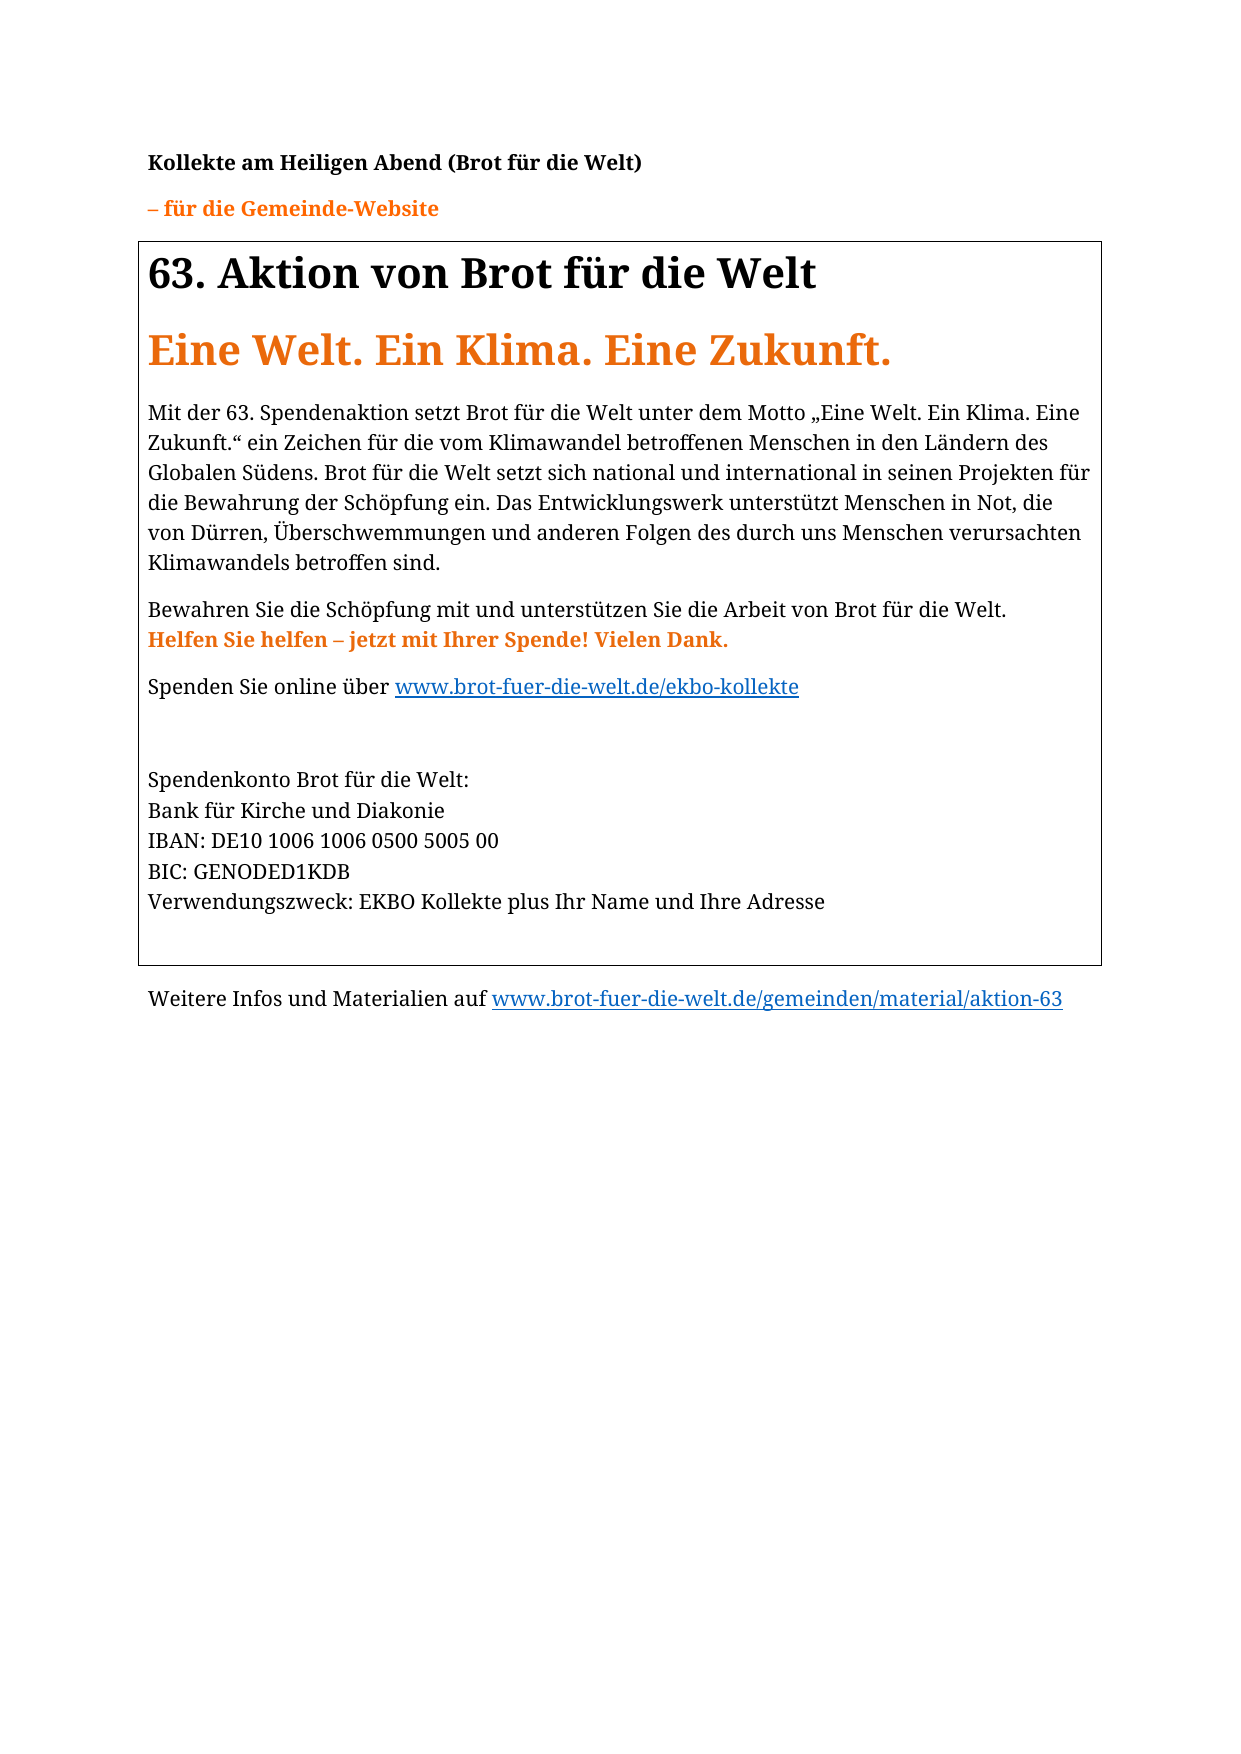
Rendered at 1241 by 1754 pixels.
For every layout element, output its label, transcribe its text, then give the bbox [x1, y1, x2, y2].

text Spenden Sie online über www.brot-fuer-die-welt.de/ekbo-kollekte [139, 669, 1101, 700]
text Weitere Infos und Materialien auf www.brot-fuer-die-welt.de/gemeinden/material/aktion-63 [148, 984, 1093, 1013]
text BIC: GENODED1KDB [139, 854, 1101, 884]
text – für die Gemeinde-Website [148, 194, 1093, 223]
text IBAN: DE10 1006 1006 0500 5005 00 [139, 823, 1101, 854]
text Kollekte am Heiligen Abend (Brot für die Welt) [148, 148, 1093, 176]
text Spendenkonto Brot für die Welt: [139, 762, 1101, 793]
text Mit der 63. Spendenaktion setzt Brot für die Welt unter dem Motto „Eine Welt. Ein Klima. Eine Zukunft.“ ein Zeichen für die vom Klimawandel betroffenen Menschen in den Ländern des Globalen Südens. Brot für die Welt setzt sich national und international in seinen Projekten für die Bewahrung der Schöpfung ein. Das Entwicklungswerk unterstützt Menschen in Not, die von Dürren, Überschwemmungen und anderen Folgen des durch uns Menschen verursachten Klimawandels betroffen sind. [139, 395, 1101, 577]
text Eine Welt. Ein Klima. Eine Zukunft. [139, 318, 1101, 378]
text Bewahren Sie die Schöpfung mit und unterstützen Sie die Arbeit von Brot für die Welt. Helfen Sie helfen – jetzt mit Ihrer Spende! Vielen Dank. [139, 592, 1101, 654]
text Bank für Kirche und Diakonie [139, 793, 1101, 823]
text Verwendungszweck: EKBO Kollekte plus Ihr Name und Ihre Adresse [139, 884, 1101, 916]
text 63. Aktion von Brot für die Welt [139, 242, 1101, 301]
